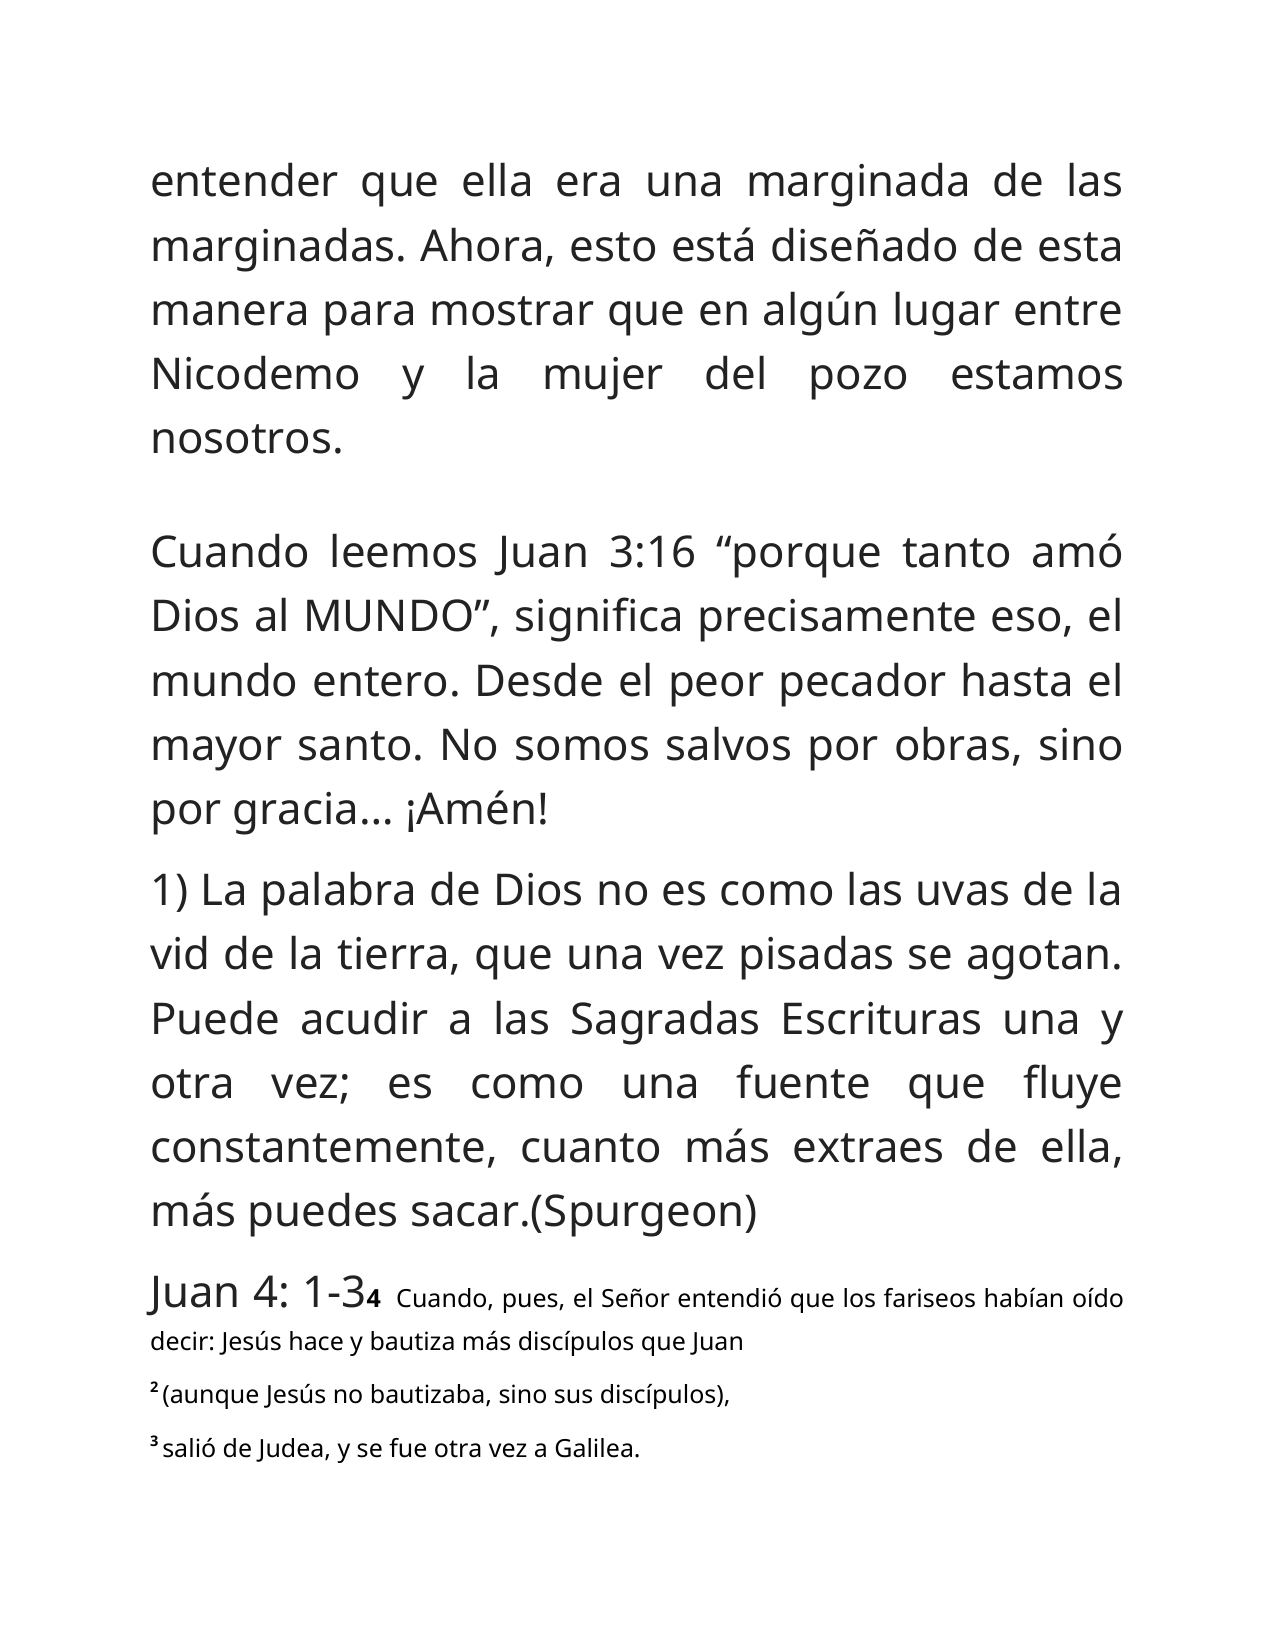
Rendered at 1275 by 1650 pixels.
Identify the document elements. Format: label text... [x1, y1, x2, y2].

text 3 salió de Judea, y se fue otra vez a Galilea. [150, 1430, 1125, 1464]
text Juan 4: 1-34 Cuando, pues, el Señor entendió que los fariseos habían oído decir: Jesús hace y bautiza más discípulos que Juan [150, 1261, 1125, 1357]
text 2 (aunque Jesús no bautizaba, sino sus discípulos), [150, 1377, 1125, 1411]
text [150, 150, 1125, 467]
text Cuando leemos Juan 3:16 “porque tanto amó Dios al MUNDO”, significa precisamente eso, el mundo entero. Desde el peor pecador hasta el mayor santo. No somos salvos por obras, sino por gracia… ¡Amén! [150, 488, 1125, 837]
text 1) La palabra de Dios no es como las uvas de la vid de la tierra, que una vez pisadas se agotan. Puede acudir a las Sagradas Escrituras una y otra vez; es como una fuente que fluye constantemente, cuanto más extraes de ella, más puedes sacar.(Spurgeon) [150, 859, 1125, 1240]
